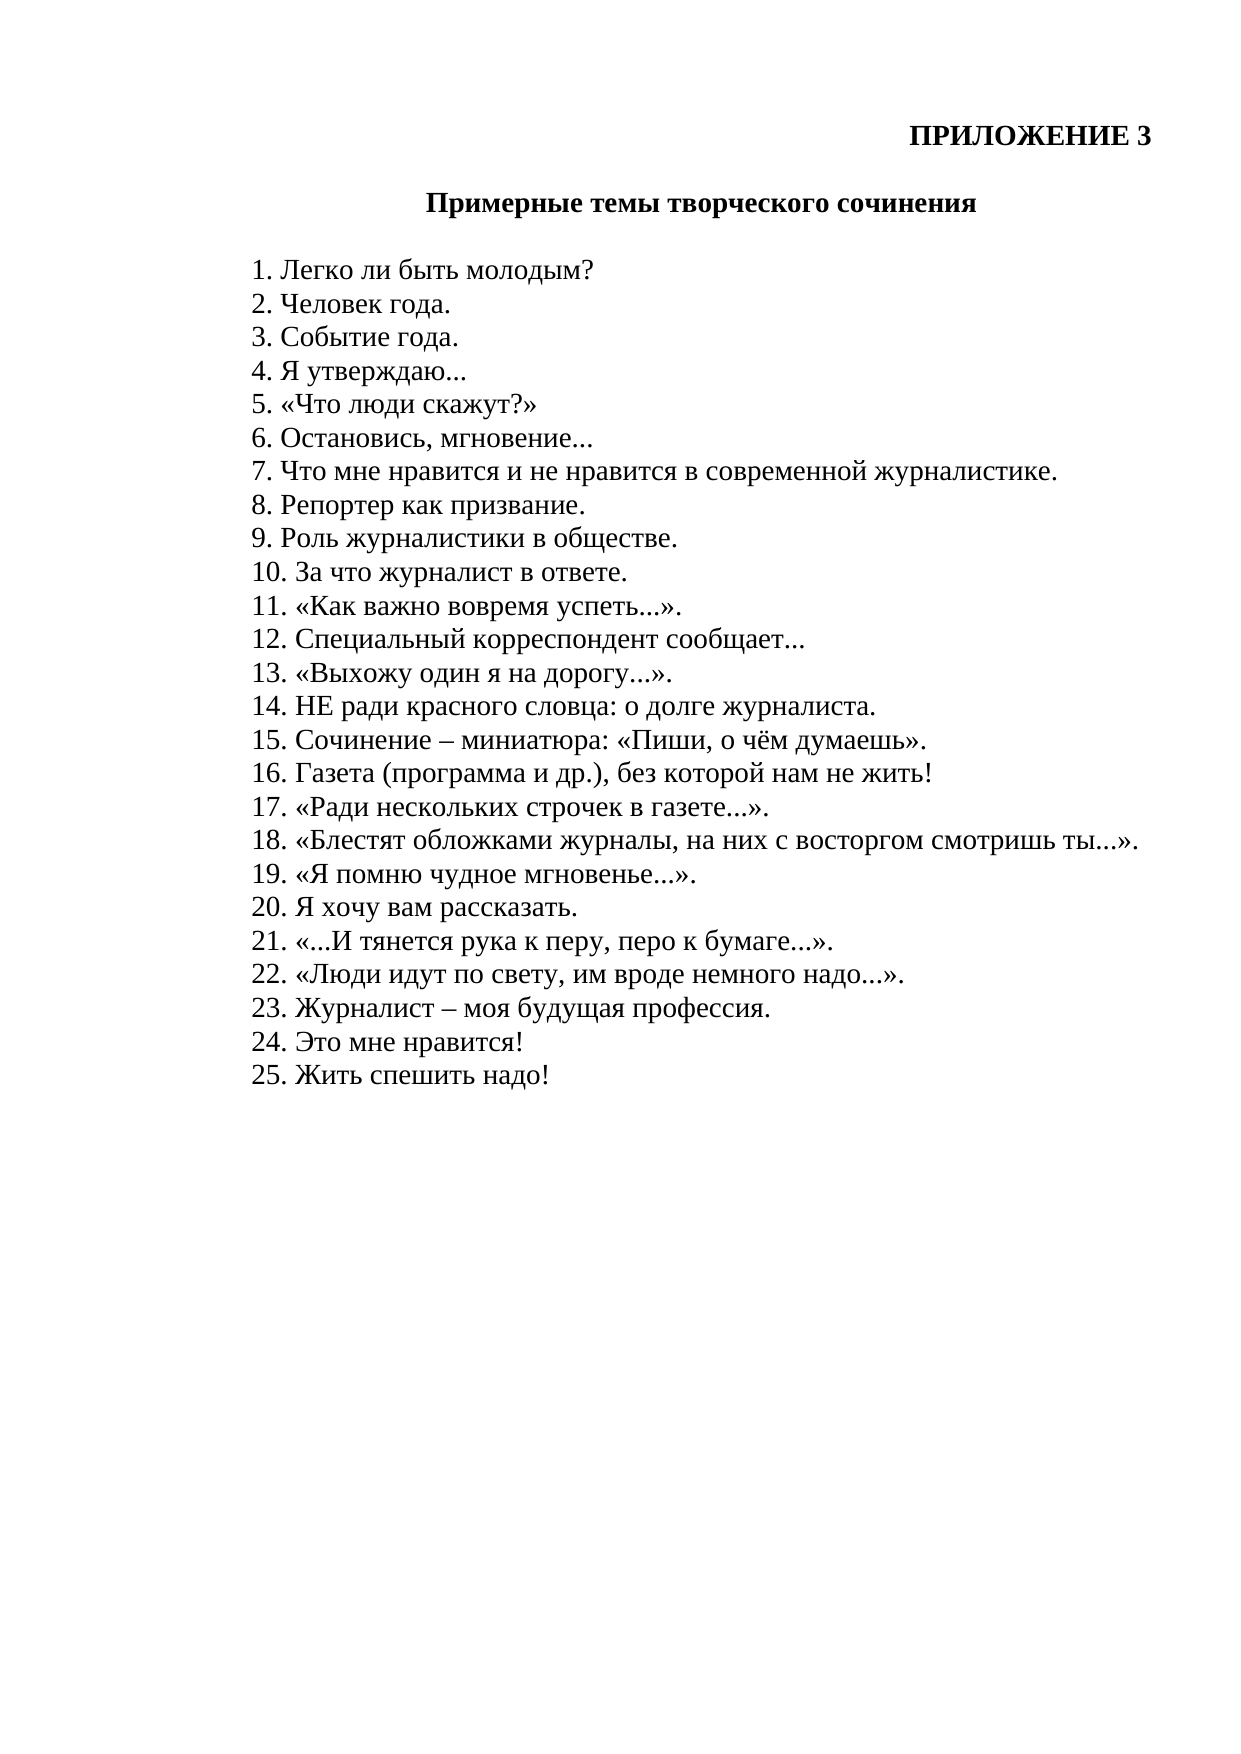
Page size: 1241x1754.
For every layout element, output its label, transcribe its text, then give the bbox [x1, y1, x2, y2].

text 3. Событие года. [177, 319, 1152, 353]
text 13. «Выхожу один я на дорогу...». [177, 655, 1152, 688]
text 1. Легко ли быть молодым? [177, 252, 1152, 286]
text 6. Остановись, мгновение... [177, 420, 1152, 453]
text 5. «Что люди скажут?» [177, 386, 1152, 420]
text 9. Роль журналистики в обществе. [177, 521, 1152, 554]
text 25. Жить спешить надо! [177, 1057, 1152, 1091]
text 20. Я хочу вам рассказать. [177, 889, 1152, 923]
text 23. Журналист – моя будущая профессия. [177, 990, 1152, 1024]
text 14. НЕ ради красного словца: о долге журналиста. [177, 688, 1152, 722]
text 17. «Ради нескольких строчек в газете...». [177, 789, 1152, 822]
text 16. Газета (программа и др.), без которой нам не жить! [177, 755, 1152, 789]
text 22. «Люди идут по свету, им вроде немного надо...». [177, 957, 1152, 990]
text 18. «Блестят обложками журналы, на них с восторгом смотришь ты...». [177, 822, 1152, 856]
text 19. «Я помню чудное мгновенье...». [177, 856, 1152, 889]
text Примерные темы творческого сочинения [177, 185, 1152, 219]
text 4. Я утверждаю... [177, 353, 1152, 386]
text 8. Репортер как призвание. [177, 487, 1152, 521]
text ПРИЛОЖЕНИЕ 3 [177, 118, 1152, 152]
text 24. Это мне нравится! [177, 1024, 1152, 1057]
text 2. Человек года. [177, 286, 1152, 319]
text 12. Специальный корреспондент сообщает... [177, 621, 1152, 655]
text 11. «Как важно вовремя успеть...». [177, 588, 1152, 621]
text 7. Что мне нравится и не нравится в современной журналистике. [177, 453, 1152, 487]
text 15. Сочинение – миниатюра: «Пиши, о чём думаешь». [177, 722, 1152, 755]
text 21. «...И тянется рука к перу, перо к бумаге...». [177, 923, 1152, 957]
text 10. За что журналист в ответе. [177, 554, 1152, 588]
